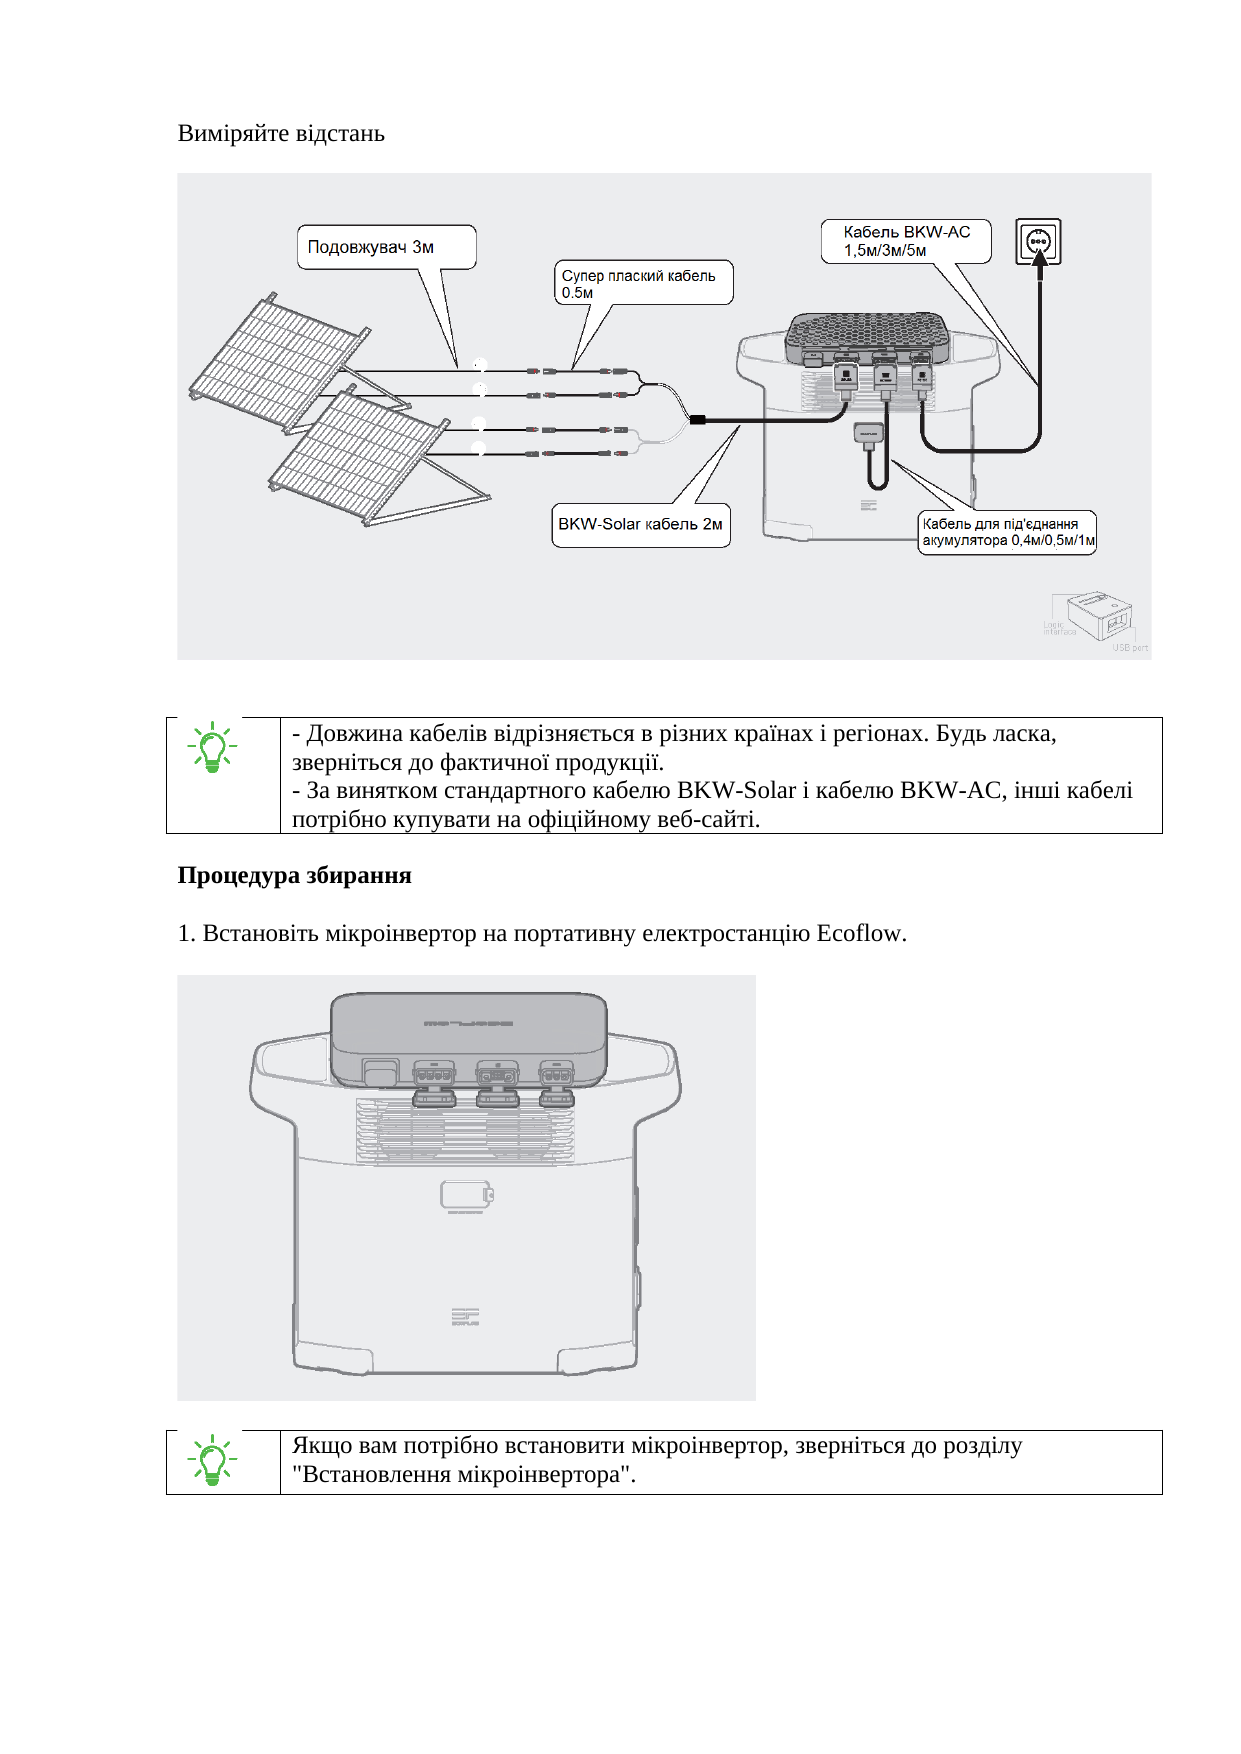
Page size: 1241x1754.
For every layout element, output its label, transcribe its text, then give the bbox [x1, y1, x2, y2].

table_header [167, 718, 280, 833]
picture [177, 975, 756, 1401]
picture [177, 173, 1152, 664]
text Виміряйте відстань [177, 118, 1152, 147]
picture [177, 717, 243, 781]
table_header [243, 1431, 280, 1493]
text Процедура збирання [177, 860, 1152, 889]
picture [177, 1430, 243, 1494]
text 1. Встановіть мікроінвертор на портативну електростанцію Ecoflow. [177, 918, 1152, 946]
table_header Якщо вам потрібно встановити мікроінвертор, зверніться до розділу "Встановлення мікроінвертора". [281, 1431, 1162, 1493]
table_header - Довжина кабелів відрізняється в різних країнах і регіонах. Будь ласка, зверніться до фактичної продукції. - За винятком стандартного кабелю BKW-Solar і кабелю BKW-AC, інші кабелі потрібно купувати на офіційному веб-сайті. [281, 718, 1162, 833]
table_header [167, 1431, 177, 1493]
